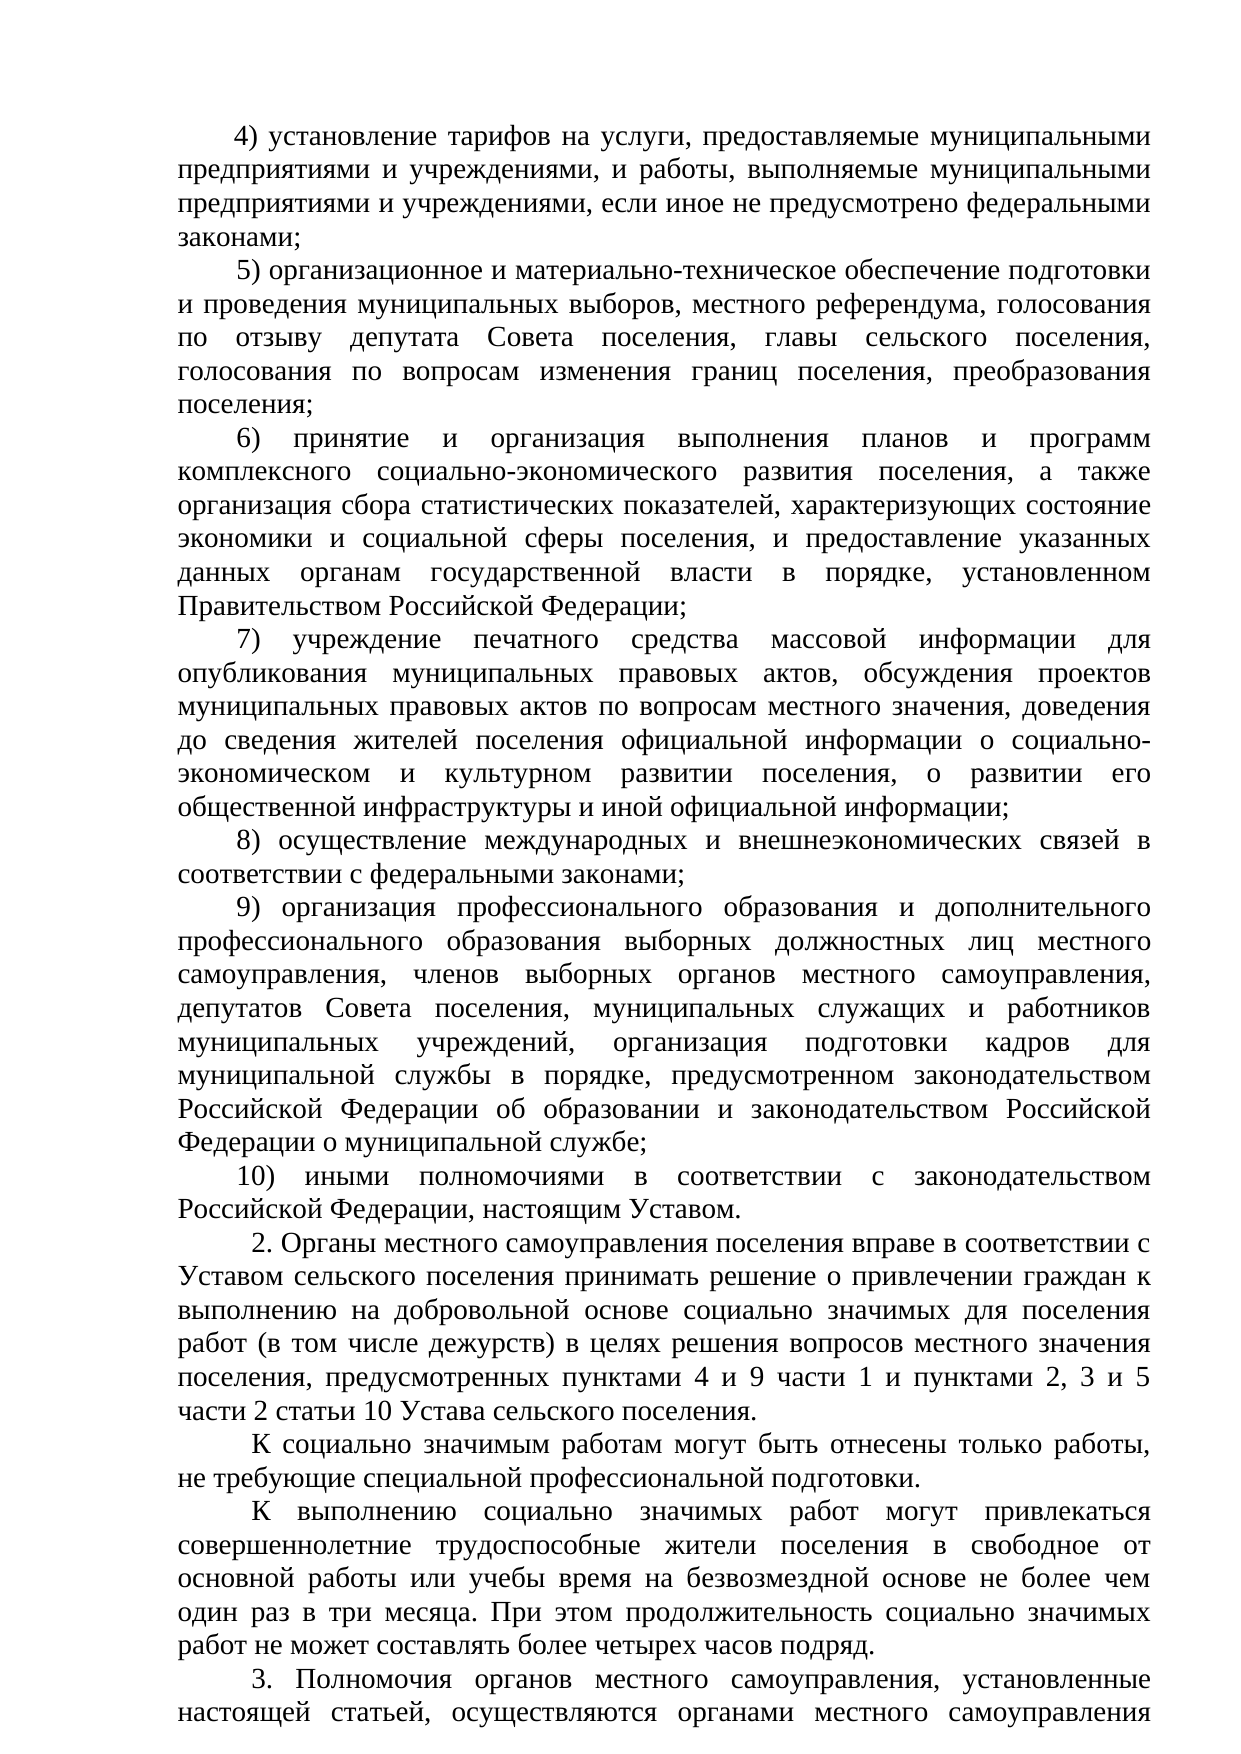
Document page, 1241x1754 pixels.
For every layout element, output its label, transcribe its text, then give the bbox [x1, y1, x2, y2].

text 5) организационное и материально-техническое обеспечение подготовки и проведения муниципальных выборов, местного референдума, голосования по отзыву депутата Совета поселения, главы сельского поселения, голосования по вопросам изменения границ поселения, преобразования поселения; [177, 252, 1152, 420]
text 4) установление тарифов на услуги, предоставляемые муниципальными предприятиями и учреждениями, и работы, выполняемые муниципальными предприятиями и учреждениями, если иное не предусмотрено федеральными законами; [177, 118, 1152, 252]
text 9) организация профессионального образования и дополнительного профессионального образования выборных должностных лиц местного самоуправления, членов выборных органов местного самоуправления, депутатов Совета поселения, муниципальных служащих и работников муниципальных учреждений, организация подготовки кадров для муниципальной службы в порядке, предусмотренном законодательством Российской Федерации об образовании и законодательством Российской Федерации о муниципальной службе; [177, 889, 1152, 1158]
text 6) принятие и организация выполнения планов и программ комплексного социально-экономического развития поселения, а также организация сбора статистических показателей, характеризующих состояние экономики и социальной сферы поселения, и предоставление указанных данных органам государственной власти в порядке, установленном Правительством Российской Федерации; [177, 420, 1152, 621]
text 10) иными полномочиями в соответствии с законодательством Российской Федерации, настоящим Уставом. [177, 1158, 1152, 1225]
text К социально значимым работам могут быть отнесены только работы, не требующие специальной профессиональной подготовки. [177, 1426, 1152, 1493]
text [177, 1661, 1152, 1728]
text 2. Органы местного самоуправления поселения вправе в соответствии с Уставом сельского поселения принимать решение о привлечении граждан к выполнению на добровольной основе социально значимых для поселения работ (в том числе дежурств) в целях решения вопросов местного значения поселения, предусмотренных пунктами 4 и 9 части 1 и пунктами 2, 3 и 5 части 2 статьи 10 Устава сельского поселения. [177, 1225, 1152, 1426]
text К выполнению социально значимых работ могут привлекаться совершеннолетние трудоспособные жители поселения в свободное от основной работы или учебы время на безвозмездной основе не более чем один раз в три месяца. При этом продолжительность социально значимых работ не может составлять более четырех часов подряд. [177, 1493, 1152, 1661]
text 8) осуществление международных и внешнеэкономических связей в соответствии с федеральными законами; [177, 822, 1152, 889]
text 7) учреждение печатного средства массовой информации для опубликования муниципальных правовых актов, обсуждения проектов муниципальных правовых актов по вопросам местного значения, доведения до сведения жителей поселения официальной информации о социально-экономическом и культурном развитии поселения, о развитии его общественной инфраструктуры и иной официальной информации; [177, 621, 1152, 822]
